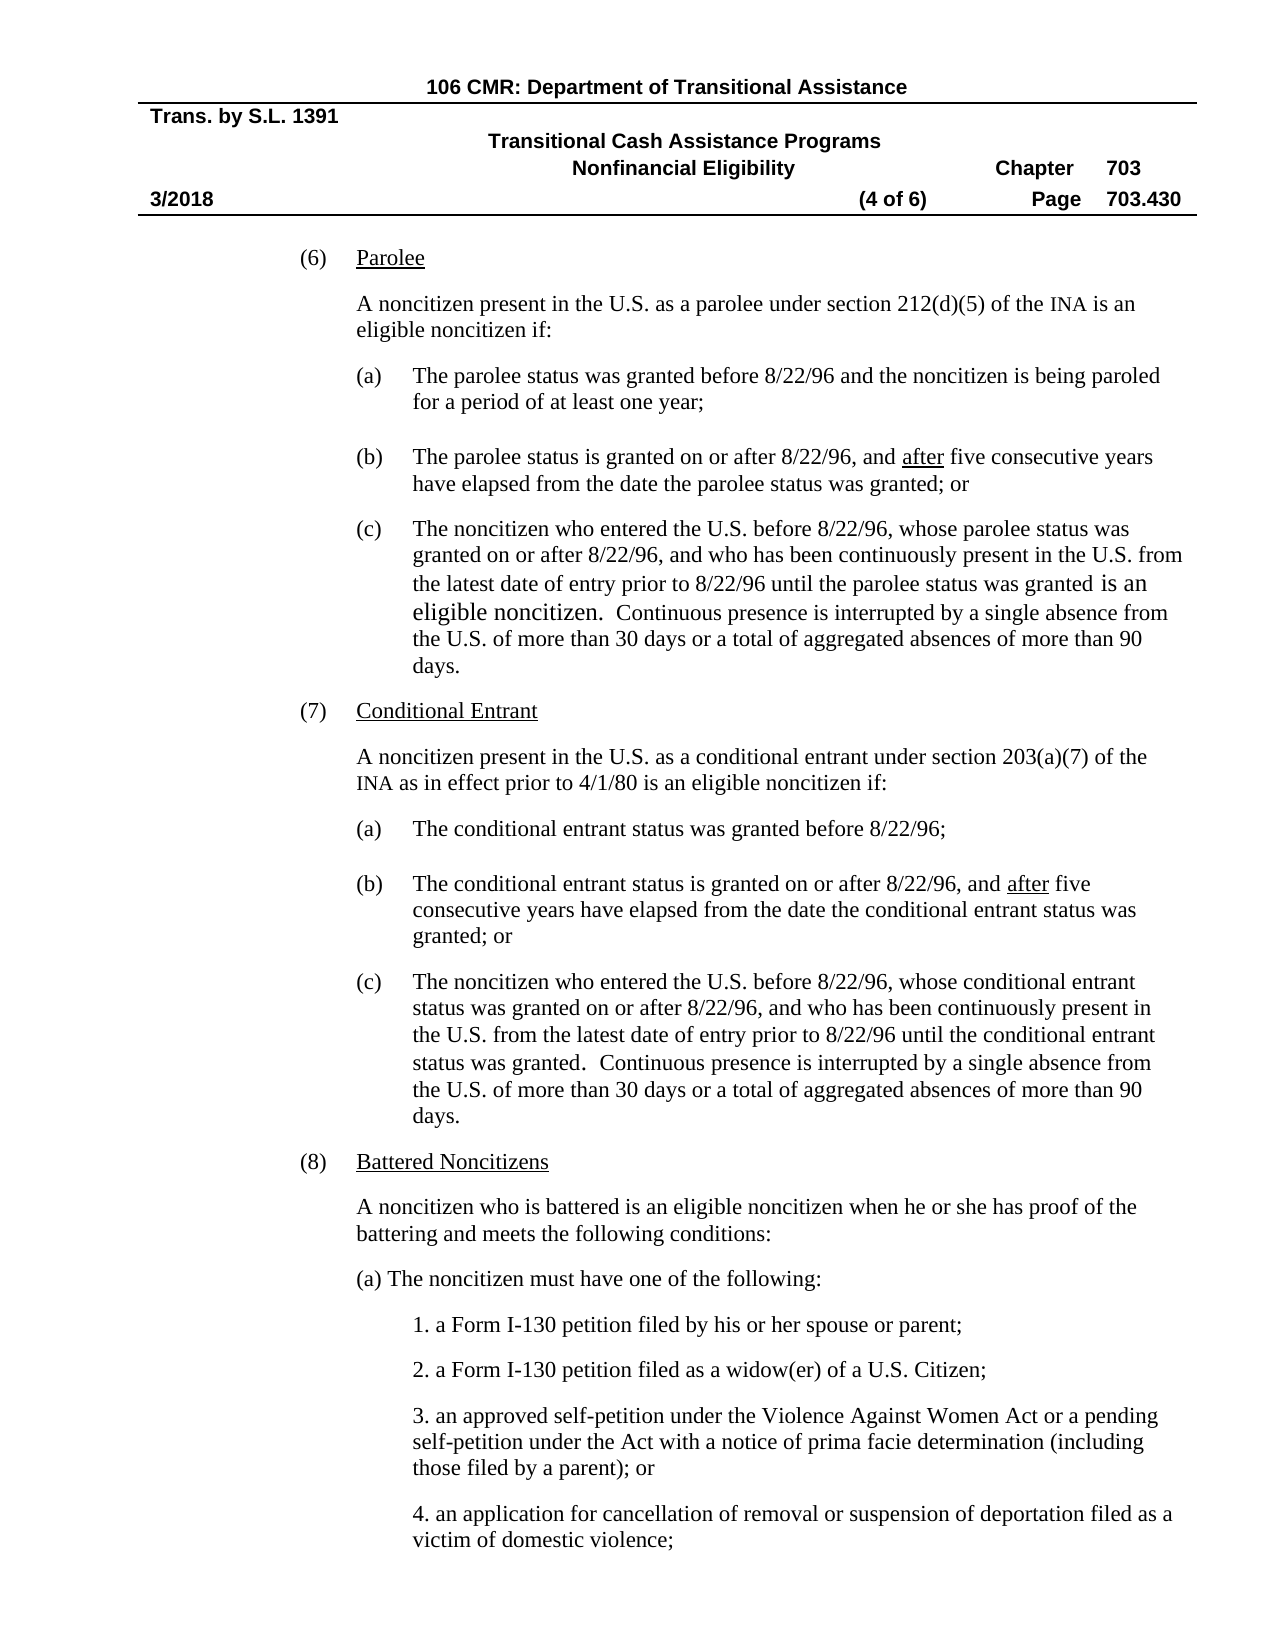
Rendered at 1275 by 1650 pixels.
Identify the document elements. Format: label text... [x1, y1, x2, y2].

text (6) Parolee [125, 244, 1185, 271]
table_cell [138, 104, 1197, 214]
text 2. a Form I-130 petition filed as a widow(er) of a U.S. Citizen; [125, 1356, 1185, 1382]
text 3. an approved self-petition under the Violence Against Women Act or a pending self-petition under the Act with a notice of prima facie determination (including those filed by a parent); or [125, 1402, 1185, 1481]
text (8) Battered Noncitizens [125, 1148, 1185, 1174]
text A noncitizen who is battered is an eligible noncitizen when he or she has proof of the [125, 1193, 1185, 1219]
text (7) Conditional Entrant [125, 697, 1185, 724]
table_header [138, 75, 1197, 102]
text (b) The conditional entrant status is granted on or after 8/22/96, and after five consecutive years have elapsed from the date the conditional entrant status was granted; or [125, 870, 1185, 949]
text A noncitizen present in the U.S. as a conditional entrant under section 203(a)(7) of the INA as in effect prior to 4/1/80 is an eligible noncitizen if: [125, 743, 1185, 796]
text A noncitizen present in the U.S. as a parolee under section 212(d)(5) of the INA is an eligible noncitizen if: [125, 290, 1185, 343]
text battering and meets the following conditions: [125, 1219, 1185, 1246]
text (a) The conditional entrant status was granted before 8/22/96; [125, 815, 1185, 841]
text 4. an application for cancellation of removal or suspension of deportation filed as a victim of domestic violence; [125, 1500, 1185, 1553]
text 1. a Form I-130 petition filed by his or her spouse or parent; [125, 1311, 1185, 1337]
text (b) The parolee status is granted on or after 8/22/96, and after five consecutive years have elapsed from the date the parolee status was granted; or [125, 443, 1185, 496]
text (a) The parolee status was granted before 8/22/96 and the noncitizen is being paroled for a period of at least one year; [125, 362, 1185, 414]
text (c) The noncitizen who entered the U.S. before 8/22/96, whose parolee status was granted on or after 8/22/96, and who has been continuously present in the U.S. from the latest date of entry prior to 8/22/96 until the parolee status was granted is an eligible noncitizen. Continuous presence is interrupted by a single absence from the U.S. of more than 30 days or a total of aggregated absences of more than 90 days. [125, 515, 1185, 678]
text (c) The noncitizen who entered the U.S. before 8/22/96, whose conditional entrant status was granted on or after 8/22/96, and who has been continuously present in the U.S. from the latest date of entry prior to 8/22/96 until the conditional entrant status was granted. Continuous presence is interrupted by a single absence from the U.S. of more than 30 days or a total of aggregated absences of more than 90 days. [125, 968, 1185, 1128]
text (a) The noncitizen must have one of the following: [125, 1265, 1185, 1291]
